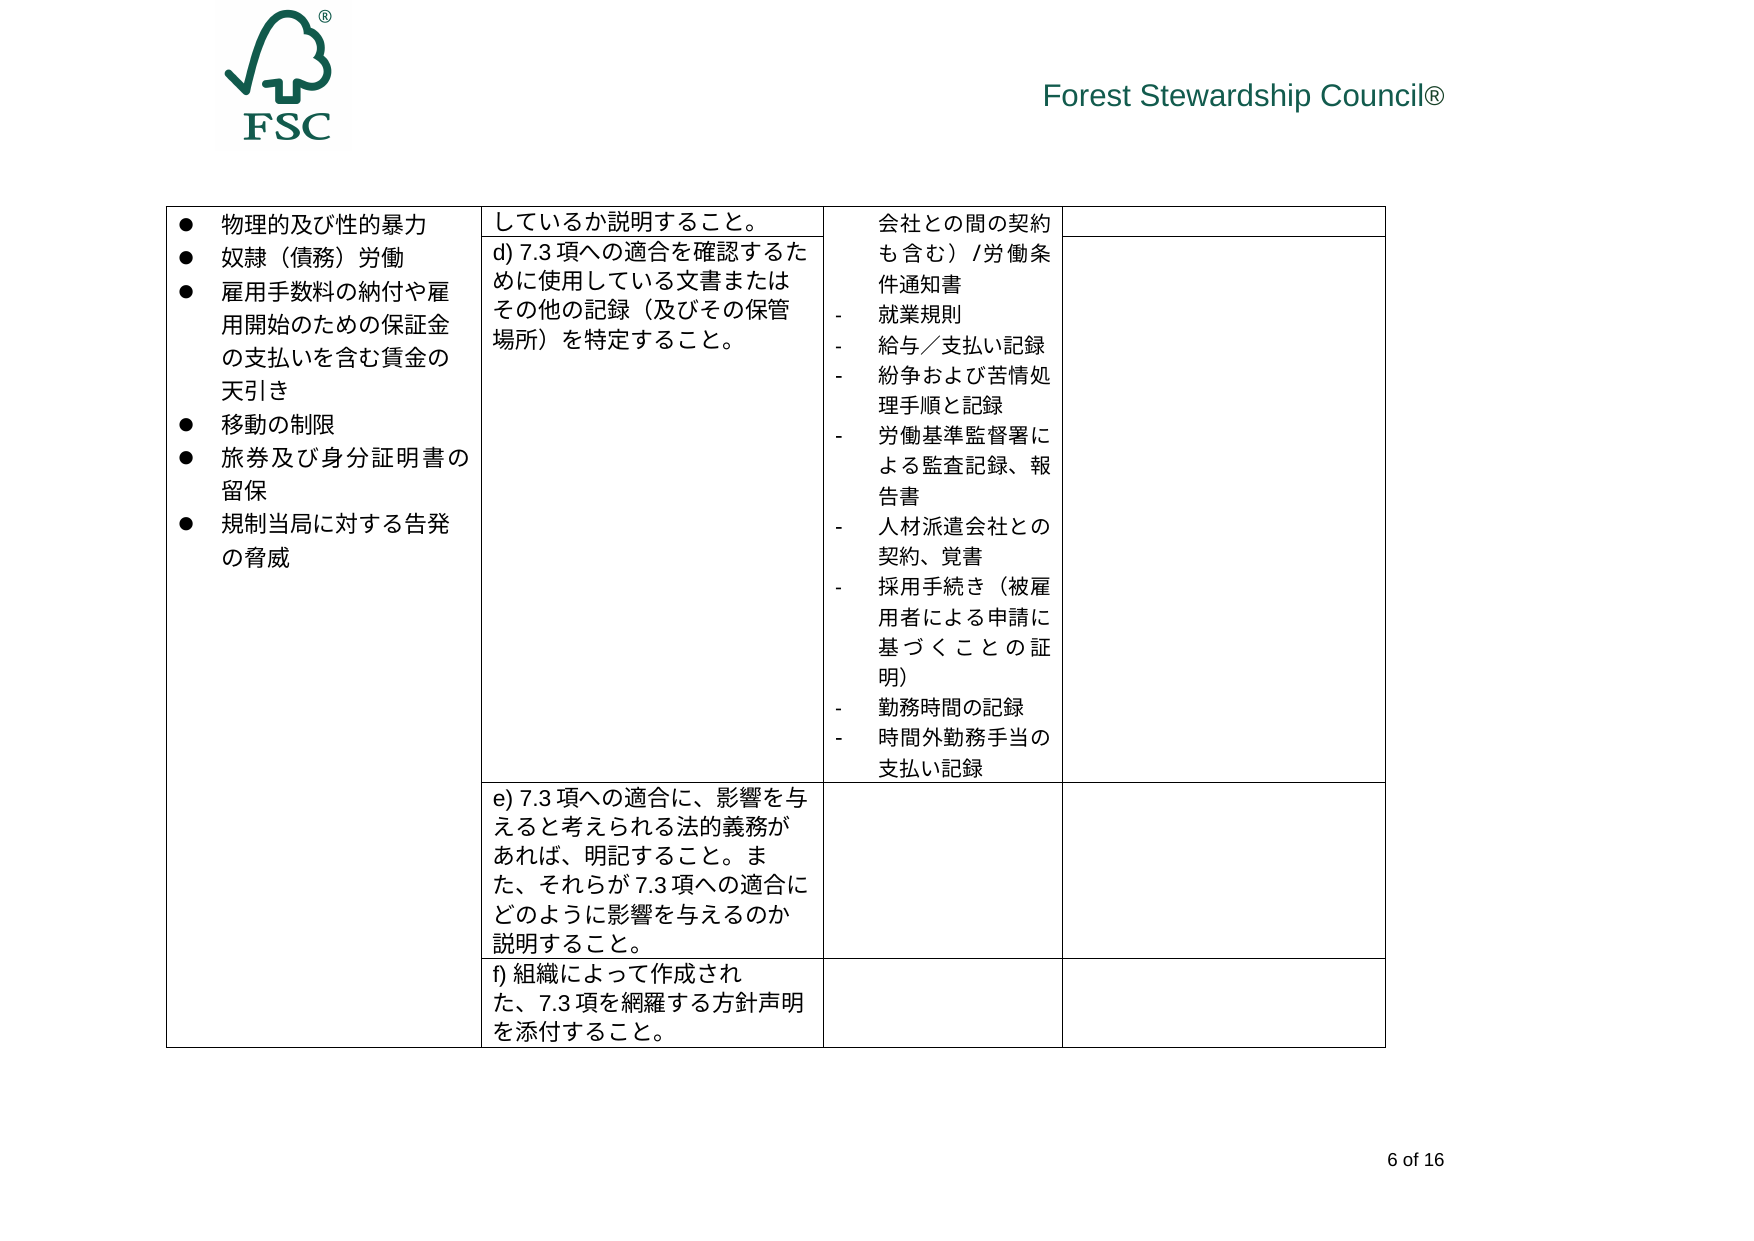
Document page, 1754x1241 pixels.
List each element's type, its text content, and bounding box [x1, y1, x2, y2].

table_cell [824, 959, 1062, 1047]
table_cell e) 7.3項への適合に、影響を与えると考えられる法的義務があれば、明記すること。また、それらが7.3項への適合にどのように影響を与えるのか説明すること。 [482, 783, 823, 958]
table_cell [1063, 959, 1385, 1047]
table_cell [1063, 237, 1385, 782]
table_cell [1063, 783, 1385, 958]
table_cell c) 認証を保有する全サイトで雇用されている個人について、組織としてどのように7.3項を満たしていることを把握しているか説明すること。 [482, 207, 823, 236]
table_cell f) 組織によって作成された、7.3項を網羅する方針声明を添付すること。 [482, 959, 823, 1047]
picture [214, 0, 352, 151]
table_cell [1063, 207, 1385, 236]
table_cell [824, 783, 1062, 958]
table_cell d) 7.3項への適合を確認するために使用している文書またはその他の記録（及びその保管場所）を特定すること。 [482, 237, 823, 782]
